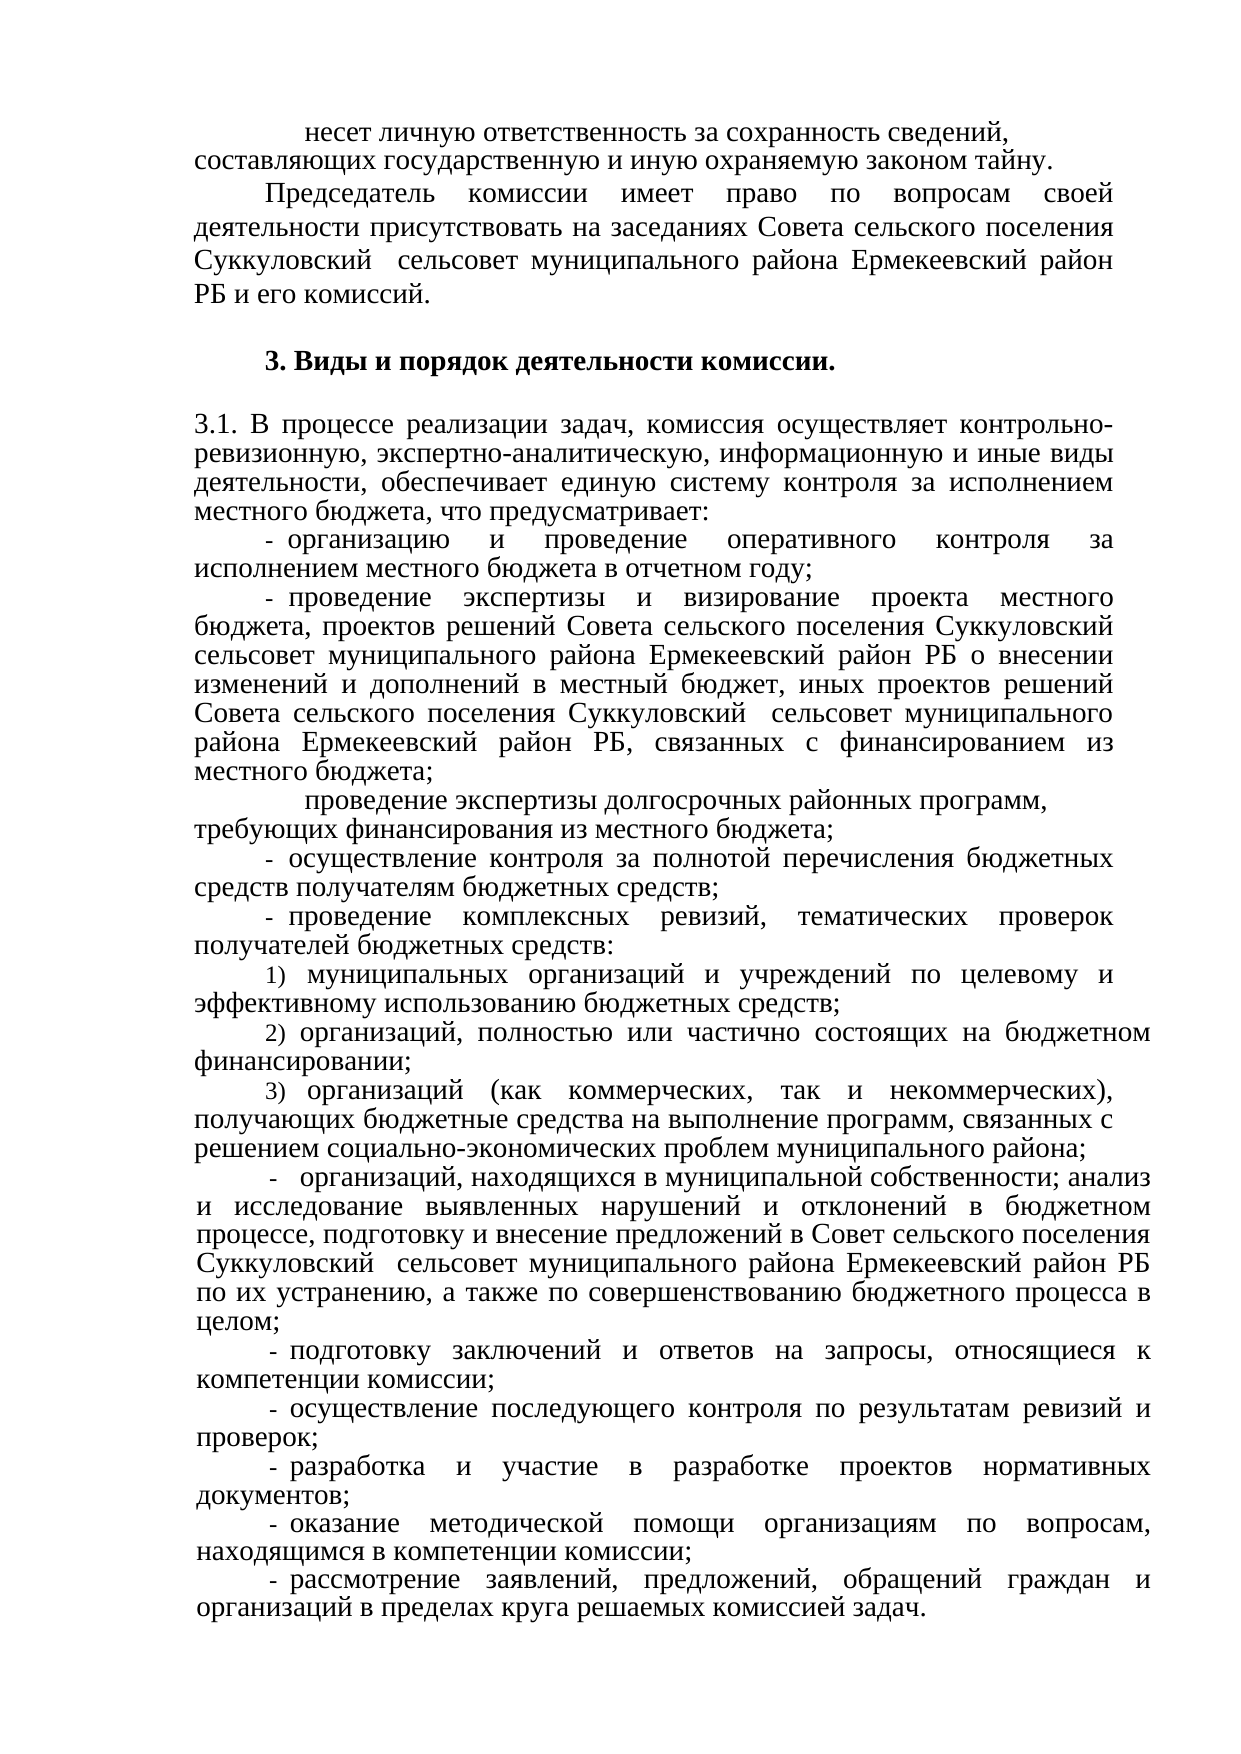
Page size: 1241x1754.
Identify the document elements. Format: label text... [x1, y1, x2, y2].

list организаций (как коммерческих, так и некоммерческих), получающих бюджетные средства на выполнение программ, связанных с решением социально-экономических проблем муниципального района; [194, 1076, 1114, 1163]
text проведение экспертизы долгосрочных районных программ, требующих финансирования из местного бюджета; [194, 786, 1152, 844]
list оказание методической помощи организациям по вопросам, находящимся в компетенции комиссии; [196, 1510, 1152, 1566]
list рассмотрение заявлений, предложений, обращений граждан и организаций в пределах круга решаемых комиссией задач. [196, 1566, 1152, 1622]
list организаций, полностью или частично состоящих на бюджетном финансировании; [194, 1018, 1152, 1076]
list подготовку заключений и ответов на запросы, относящиеся к компетенции комиссии; [196, 1337, 1152, 1394]
list осуществление последующего контроля по результатам ревизий и проверок; [196, 1394, 1152, 1452]
text 3.1. В процессе реализации задач, комиссия осуществляет контрольно-ревизионную, экспертно-аналитическую, информационную и иные виды деятельности, обеспечивает единую систему контроля за исполнением местного бюджета, что предусматривает: [194, 410, 1114, 526]
text несет личную ответственность за сохранность сведений, составляющих государственную и иную охраняемую законом тайну. [194, 118, 1152, 175]
list муниципальных организаций и учреждений по целевому и эффективному использованию бюджетных средств; [194, 960, 1114, 1018]
list разработка и участие в разработке проектов нормативных документов; [196, 1452, 1152, 1510]
list осуществление контроля за полнотой перечисления бюджетных средств получателям бюджетных средств; [194, 844, 1114, 902]
text Председатель комиссии имеет право по вопросам своей деятельности присутствовать на заседаниях Совета сельского поселения Суккуловский сельсовет муниципального района Ермекеевский район РБ и его комиссий. [194, 175, 1114, 309]
text 3. Виды и порядок деятельности комиссии. [194, 343, 1152, 376]
list организаций, находящихся в муниципальной собственности; анализ и исследование выявленных нарушений и отклонений в бюджетном процессе, подготовку и внесение предложений в Совет сельского поселения Суккуловский сельсовет муниципального района Ермекеевский район РБ по их устранению, а также по совершенствованию бюджетного процесса в целом; [196, 1163, 1152, 1337]
list проведение экспертизы и визирование проекта местного бюджета, проектов решений Совета сельского поселения Суккуловский сельсовет муниципального района Ермекеевский район РБ о внесении изменений и дополнений в местный бюджет, иных проектов решений Совета сельского поселения Суккуловский сельсовет муниципального района Ермекеевский район РБ, связанных с финансированием из местного бюджета; [194, 584, 1114, 786]
list организацию и проведение оперативного контроля за исполнением местного бюджета в отчетном году; [194, 526, 1114, 584]
list проведение комплексных ревизий, тематических проверок получателей бюджетных средств: [194, 902, 1114, 960]
